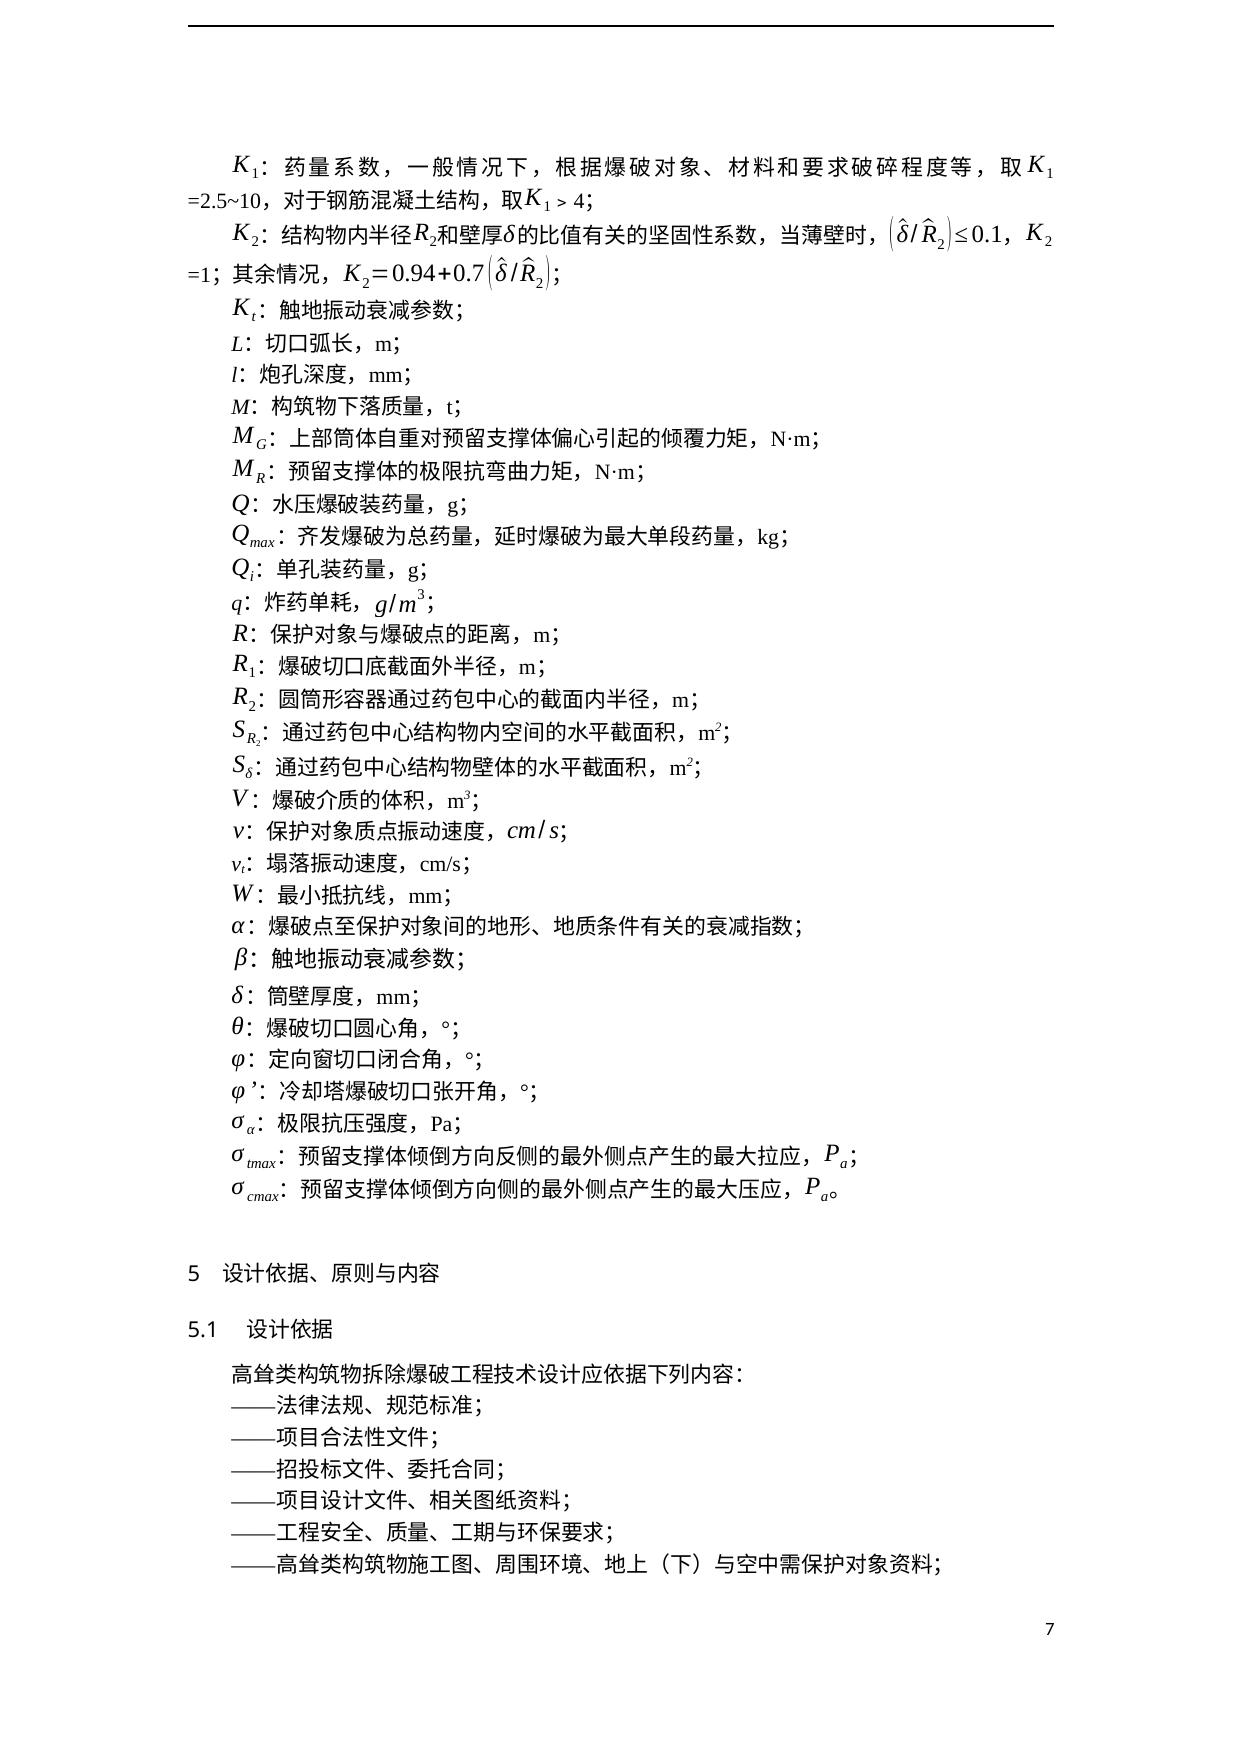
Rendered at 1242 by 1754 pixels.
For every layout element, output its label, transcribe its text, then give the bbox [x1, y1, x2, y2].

text ：极限抗压强度，Pa； [187, 1106, 1054, 1139]
text ：最小抵抗线，mm； [187, 878, 1054, 909]
text 工程安全、质量、工期与环保要求； [187, 1515, 1054, 1547]
text 招投标文件、委托合同； [187, 1452, 1054, 1483]
text ：药量系数，一般情况下，根据爆破对象、材料和要求破碎程度等，取=2.5~10，对于钢筋混凝土结构，取﹥4； [187, 150, 1054, 215]
text 设计依据、原则与内容 [187, 1256, 1054, 1287]
text ：保护对象质点振动速度，； [187, 814, 1054, 846]
text 设计依据 [187, 1312, 1054, 1344]
text q：炸药单耗，； [187, 585, 1054, 617]
text ：筒壁厚度，mm； [187, 979, 1054, 1011]
text ：预留支撑体倾倒方向反侧的最外侧点产生的最大拉应，； [187, 1139, 1054, 1172]
text ：单孔装药量，g； [187, 552, 1054, 585]
text ：触地振动衰减参数； [187, 293, 1054, 326]
text 法律法规、规范标准； [187, 1388, 1054, 1420]
text ：保护对象与爆破点的距离，m； [187, 617, 1054, 649]
text 项目合法性文件； [187, 1420, 1054, 1452]
text ：定向窗切口闭合角，°； [187, 1042, 1054, 1074]
text ：预留支撑体的极限抗弯曲力矩，N·m； [187, 454, 1054, 487]
text 项目设计文件、相关图纸资料； [187, 1483, 1054, 1515]
text ：通过药包中心结构物壁体的水平截面积，m2； [187, 749, 1054, 783]
text ：圆筒形容器通过药包中心的截面内半径，m； [187, 682, 1054, 715]
text L：切口弧长，m； [187, 326, 1054, 357]
text M：构筑物下落质量，t； [187, 389, 1054, 421]
text ：水压爆破装药量，g； [187, 487, 1054, 519]
text ：爆破介质的体积，m3； [187, 783, 1054, 814]
text ：爆破切口圆心角，°； [187, 1011, 1054, 1042]
text ：结构物内半径和壁厚的比值有关的坚固性系数，当薄壁时，，=1；其余情况，； [187, 215, 1054, 293]
text 高耸类构筑物拆除爆破工程技术设计应依据下列内容： [187, 1357, 1054, 1388]
text 高耸类构筑物施工图、周围环境、地上（下）与空中需保护对象资料； [187, 1547, 1054, 1578]
text ：通过药包中心结构物内空间的水平截面积，m2； [187, 715, 1054, 749]
text ：爆破切口底截面外半径，m； [187, 649, 1054, 682]
text ：上部筒体自重对预留支撑体偏心引起的倾覆力矩，N·m； [187, 421, 1054, 454]
text vt：塌落振动速度，cm/s； [187, 846, 1054, 878]
text ：触地振动衰减参数； [187, 941, 1054, 974]
text ：冷却塔爆破切口张开角，°； [187, 1074, 1054, 1106]
text l：炮孔深度，mm； [187, 357, 1054, 389]
text ：爆破点至保护对象间的地形、地质条件有关的衰减指数； [187, 909, 1054, 941]
text ：预留支撑体倾倒方向侧的最外侧点产生的最大压应，。 [187, 1172, 1054, 1206]
text ：齐发爆破为总药量，延时爆破为最大单段药量，kg； [187, 519, 1054, 552]
